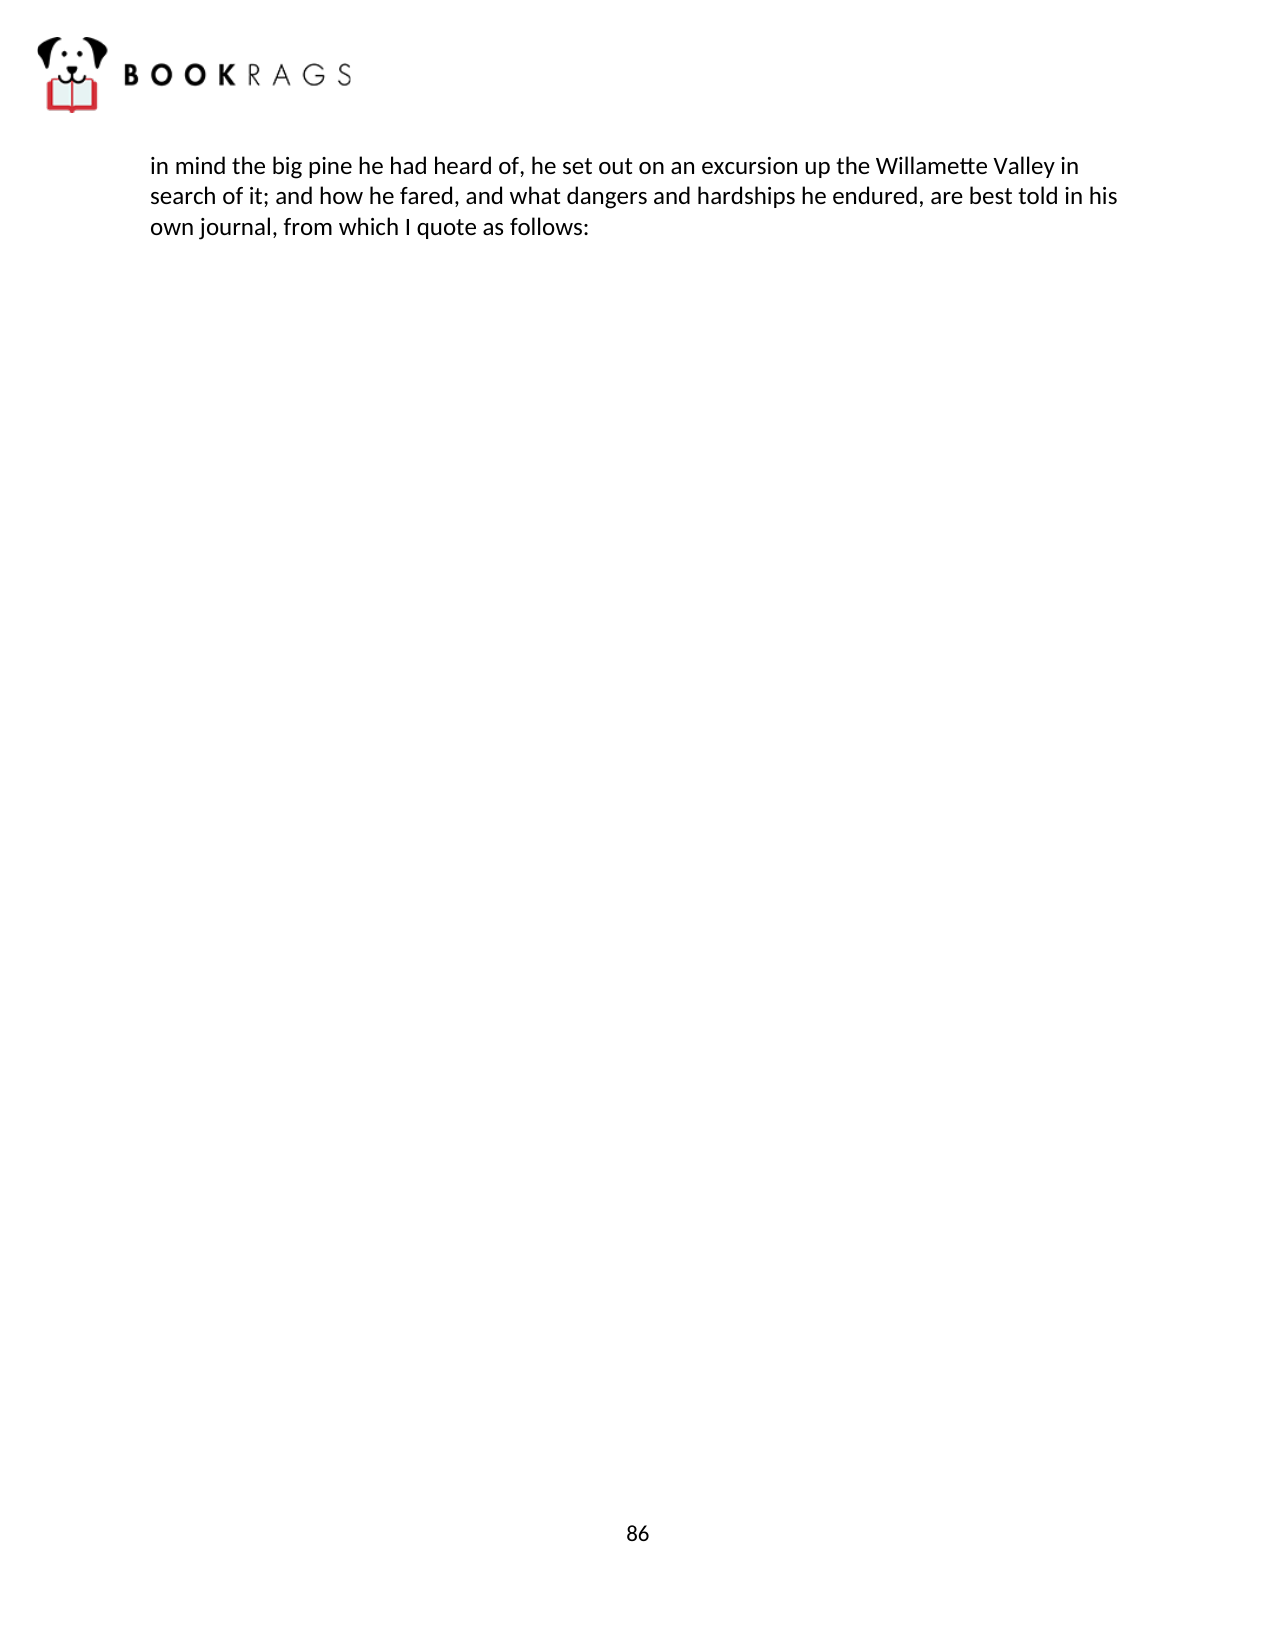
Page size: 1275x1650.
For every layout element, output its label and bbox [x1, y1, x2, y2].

text [150, 150, 1125, 242]
picture [37, 37, 351, 113]
